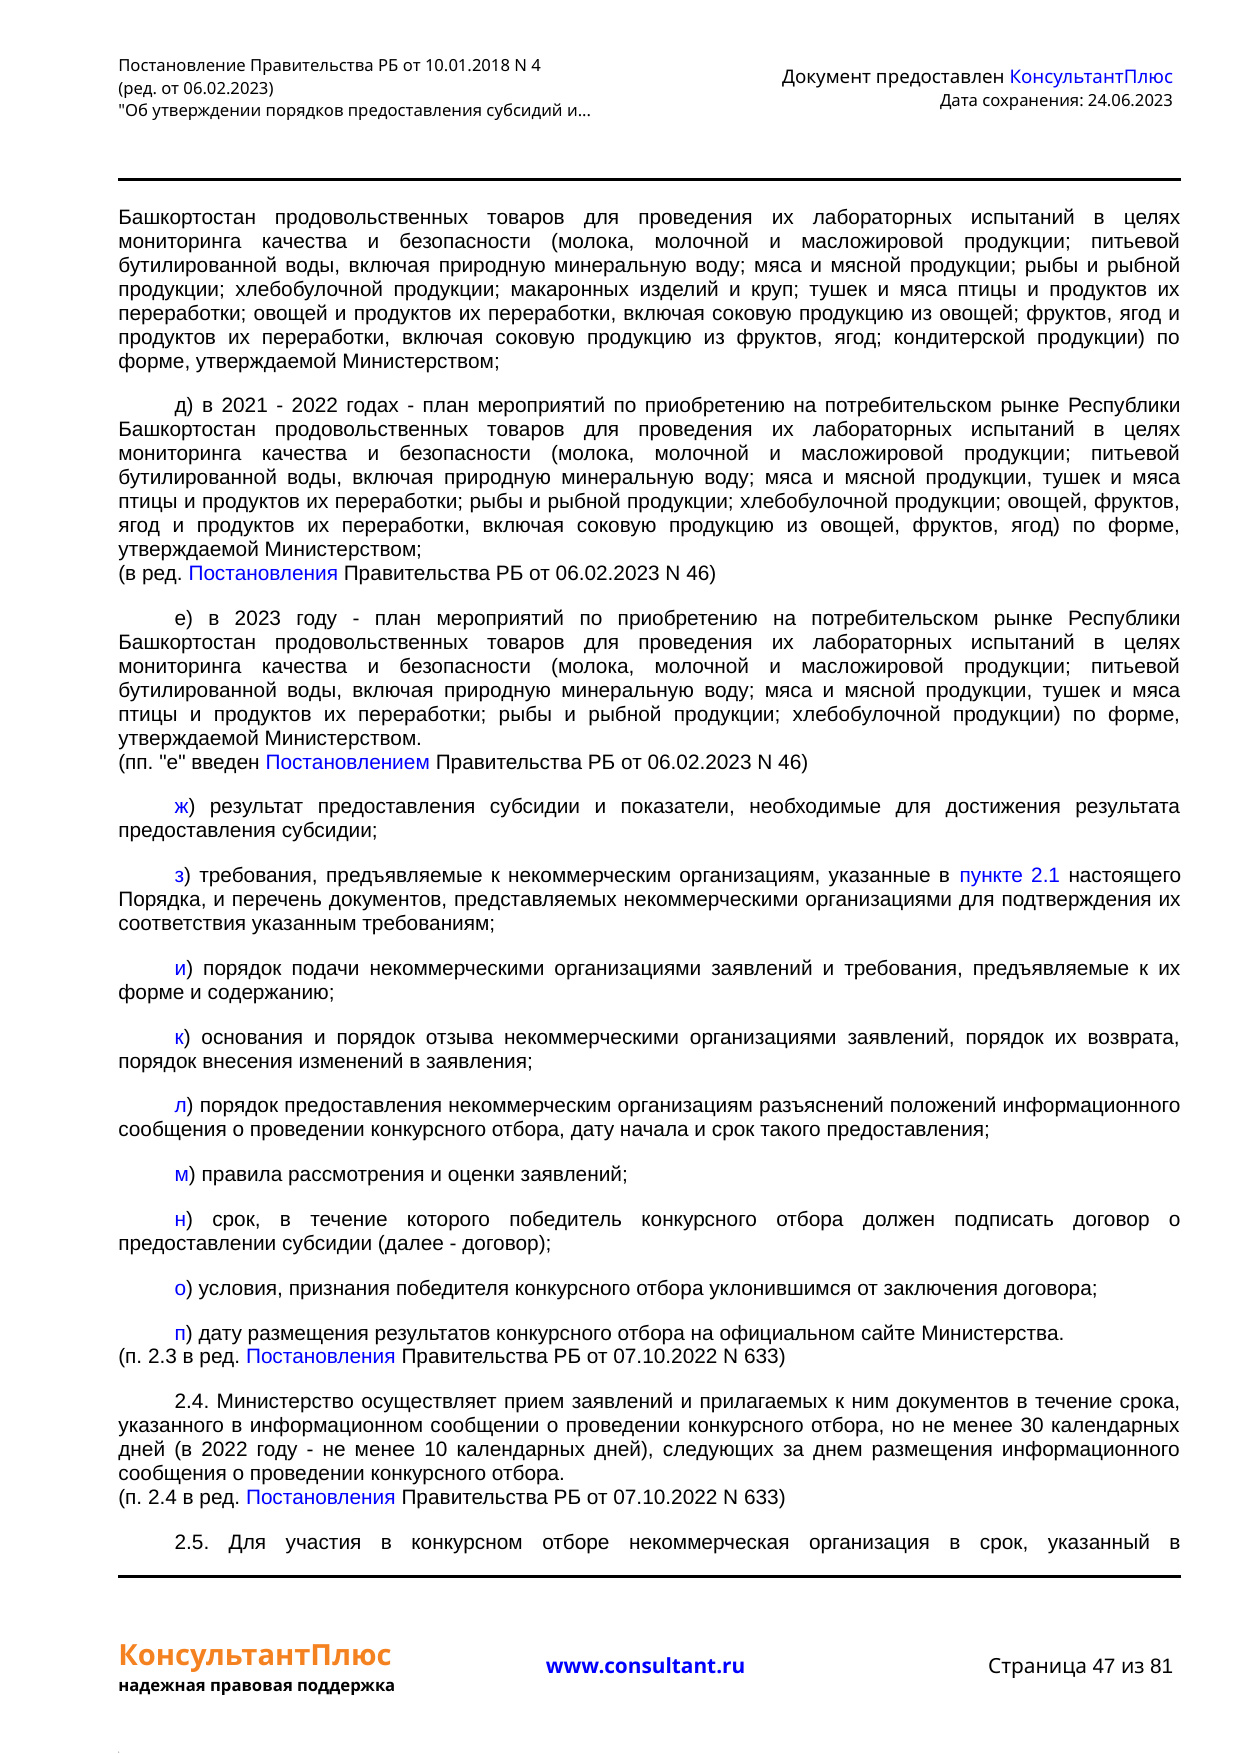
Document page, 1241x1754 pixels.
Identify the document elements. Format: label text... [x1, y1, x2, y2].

text 2.4. Министерство осуществляет прием заявлений и прилагаемых к ним документов в течение срока, указанного в информационном сообщении о проведении конкурсного отбора, но не менее 30 календарных дней (в 2022 году - не менее 10 календарных дней), следующих за днем размещения информационного сообщения о проведении конкурсного отбора. [118, 1389, 1181, 1485]
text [118, 205, 1181, 372]
text (в ред. Постановления Правительства РБ от 06.02.2023 N 46) [118, 561, 1181, 585]
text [118, 1530, 1181, 1554]
text п) дату размещения результатов конкурсного отбора на официальном сайте Министерства. [118, 1320, 1181, 1344]
text к) основания и порядок отзыва некоммерческими организациями заявлений, порядок их возврата, порядок внесения изменений в заявления; [118, 1024, 1181, 1072]
text и) порядок подачи некоммерческими организациями заявлений и требования, предъявляемые к их форме и содержанию; [118, 956, 1181, 1004]
text (п. 2.4 в ред. Постановления Правительства РБ от 07.10.2022 N 633) [118, 1485, 1181, 1509]
text е) в 2023 году - план мероприятий по приобретению на потребительском рынке Республики Башкортостан продовольственных товаров для проведения их лабораторных испытаний в целях мониторинга качества и безопасности (молока, молочной и масложировой продукции; питьевой бутилированной воды, включая природную минеральную воду; мяса и мясной продукции, тушек и мяса птицы и продуктов их переработки; рыбы и рыбной продукции; хлебобулочной продукции) по форме, утверждаемой Министерством. [118, 606, 1181, 749]
text н) срок, в течение которого победитель конкурсного отбора должен подписать договор о предоставлении субсидии (далее - договор); [118, 1207, 1181, 1255]
text (пп. "е" введен Постановлением Правительства РБ от 06.02.2023 N 46) [118, 749, 1181, 773]
text м) правила рассмотрения и оценки заявлений; [118, 1162, 1181, 1186]
text (п. 2.3 в ред. Постановления Правительства РБ от 07.10.2022 N 633) [118, 1344, 1181, 1368]
text з) требования, предъявляемые к некоммерческим организациям, указанные в пункте 2.1 настоящего Порядка, и перечень документов, представляемых некоммерческими организациями для подтверждения их соответствия указанным требованиям; [118, 863, 1181, 935]
text д) в 2021 - 2022 годах - план мероприятий по приобретению на потребительском рынке Республики Башкортостан продовольственных товаров для проведения их лабораторных испытаний в целях мониторинга качества и безопасности (молока, молочной и масложировой продукции; питьевой бутилированной воды, включая природную минеральную воду; мяса и мясной продукции, тушек и мяса птицы и продуктов их переработки; рыбы и рыбной продукции; хлебобулочной продукции; овощей, фруктов, ягод и продуктов их переработки, включая соковую продукцию из овощей, фруктов, ягод) по форме, утверждаемой Министерством; [118, 393, 1181, 561]
text л) порядок предоставления некоммерческим организациям разъяснений положений информационного сообщения о проведении конкурсного отбора, дату начала и срок такого предоставления; [118, 1093, 1181, 1141]
text о) условия, признания победителя конкурсного отбора уклонившимся от заключения договора; [118, 1276, 1181, 1299]
text ж) результат предоставления субсидии и показатели, необходимые для достижения результата предоставления субсидии; [118, 794, 1181, 842]
